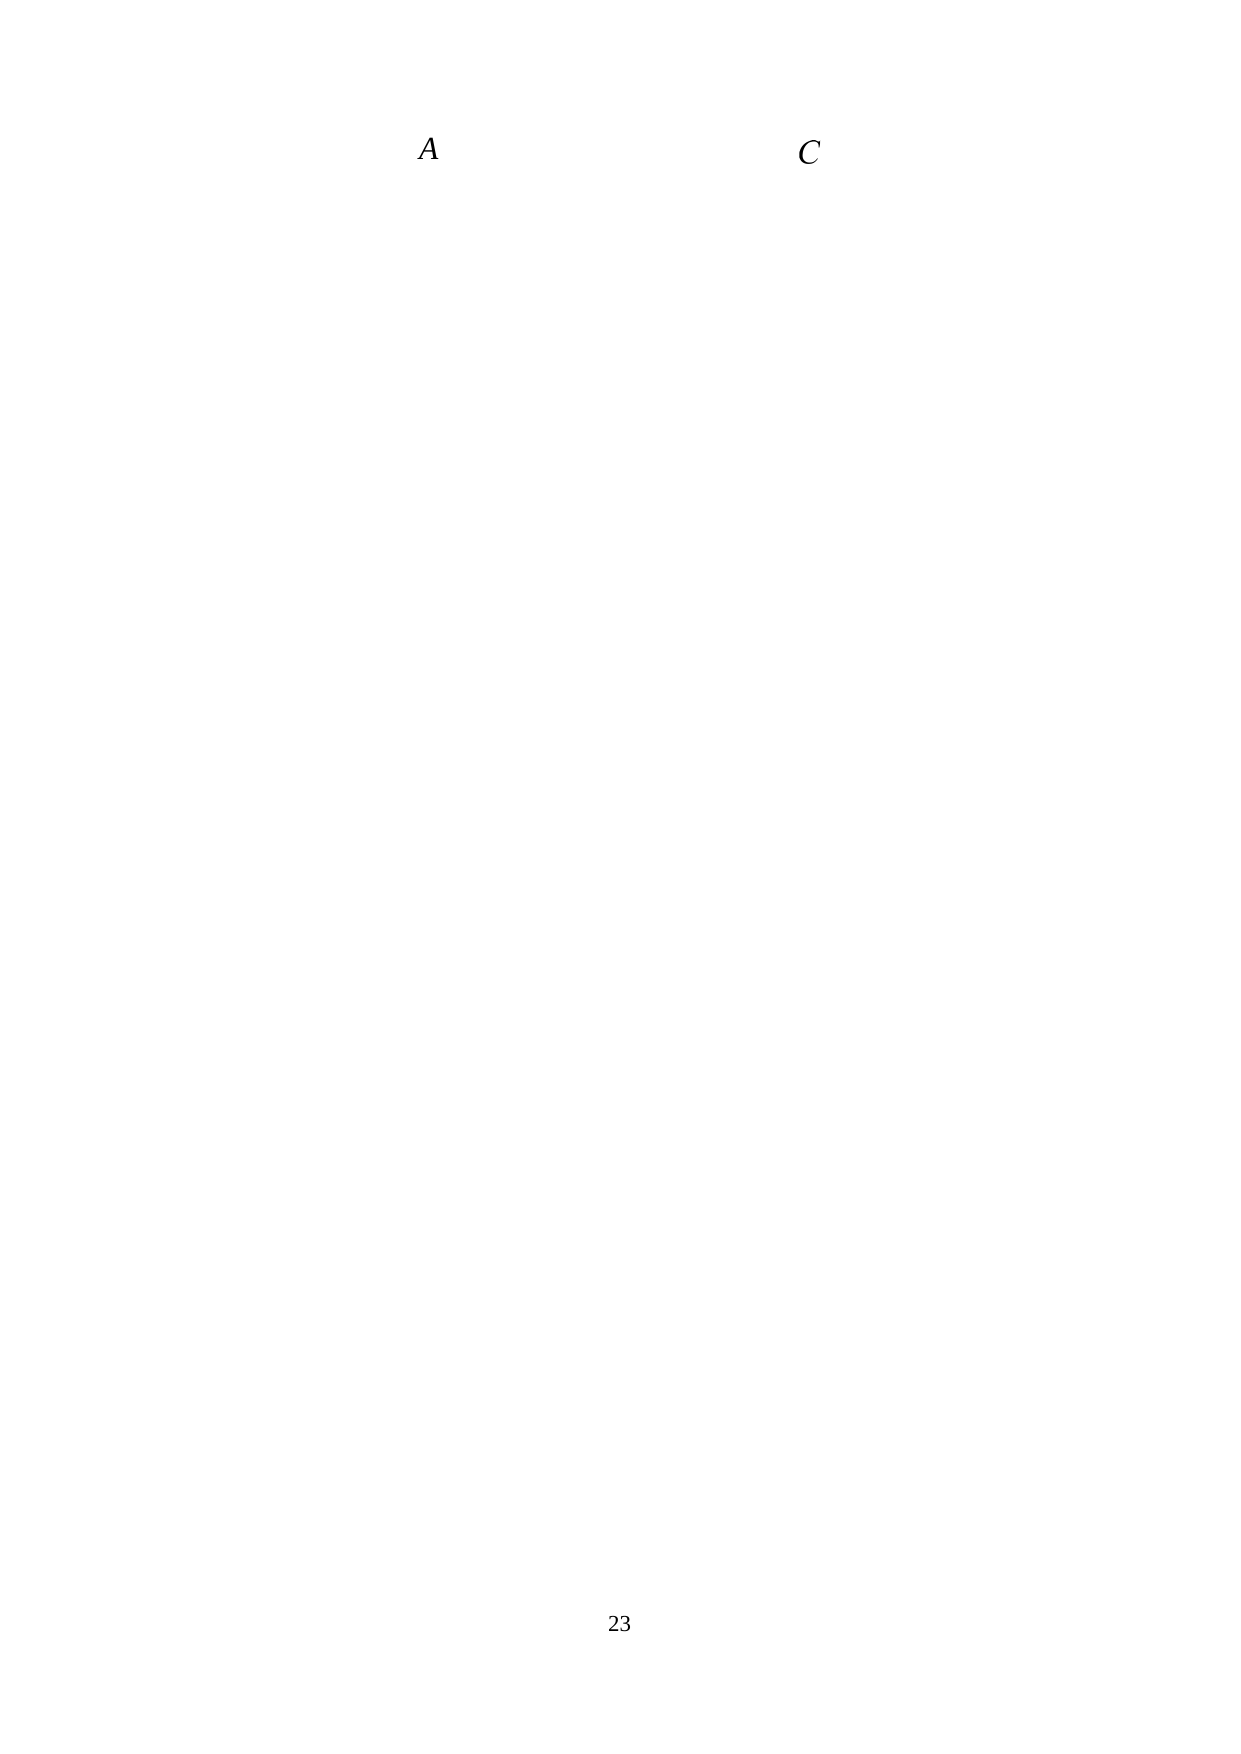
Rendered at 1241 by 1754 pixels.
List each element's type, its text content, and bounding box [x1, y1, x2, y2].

picture [799, 140, 821, 164]
subtitle А [419, 129, 1119, 166]
